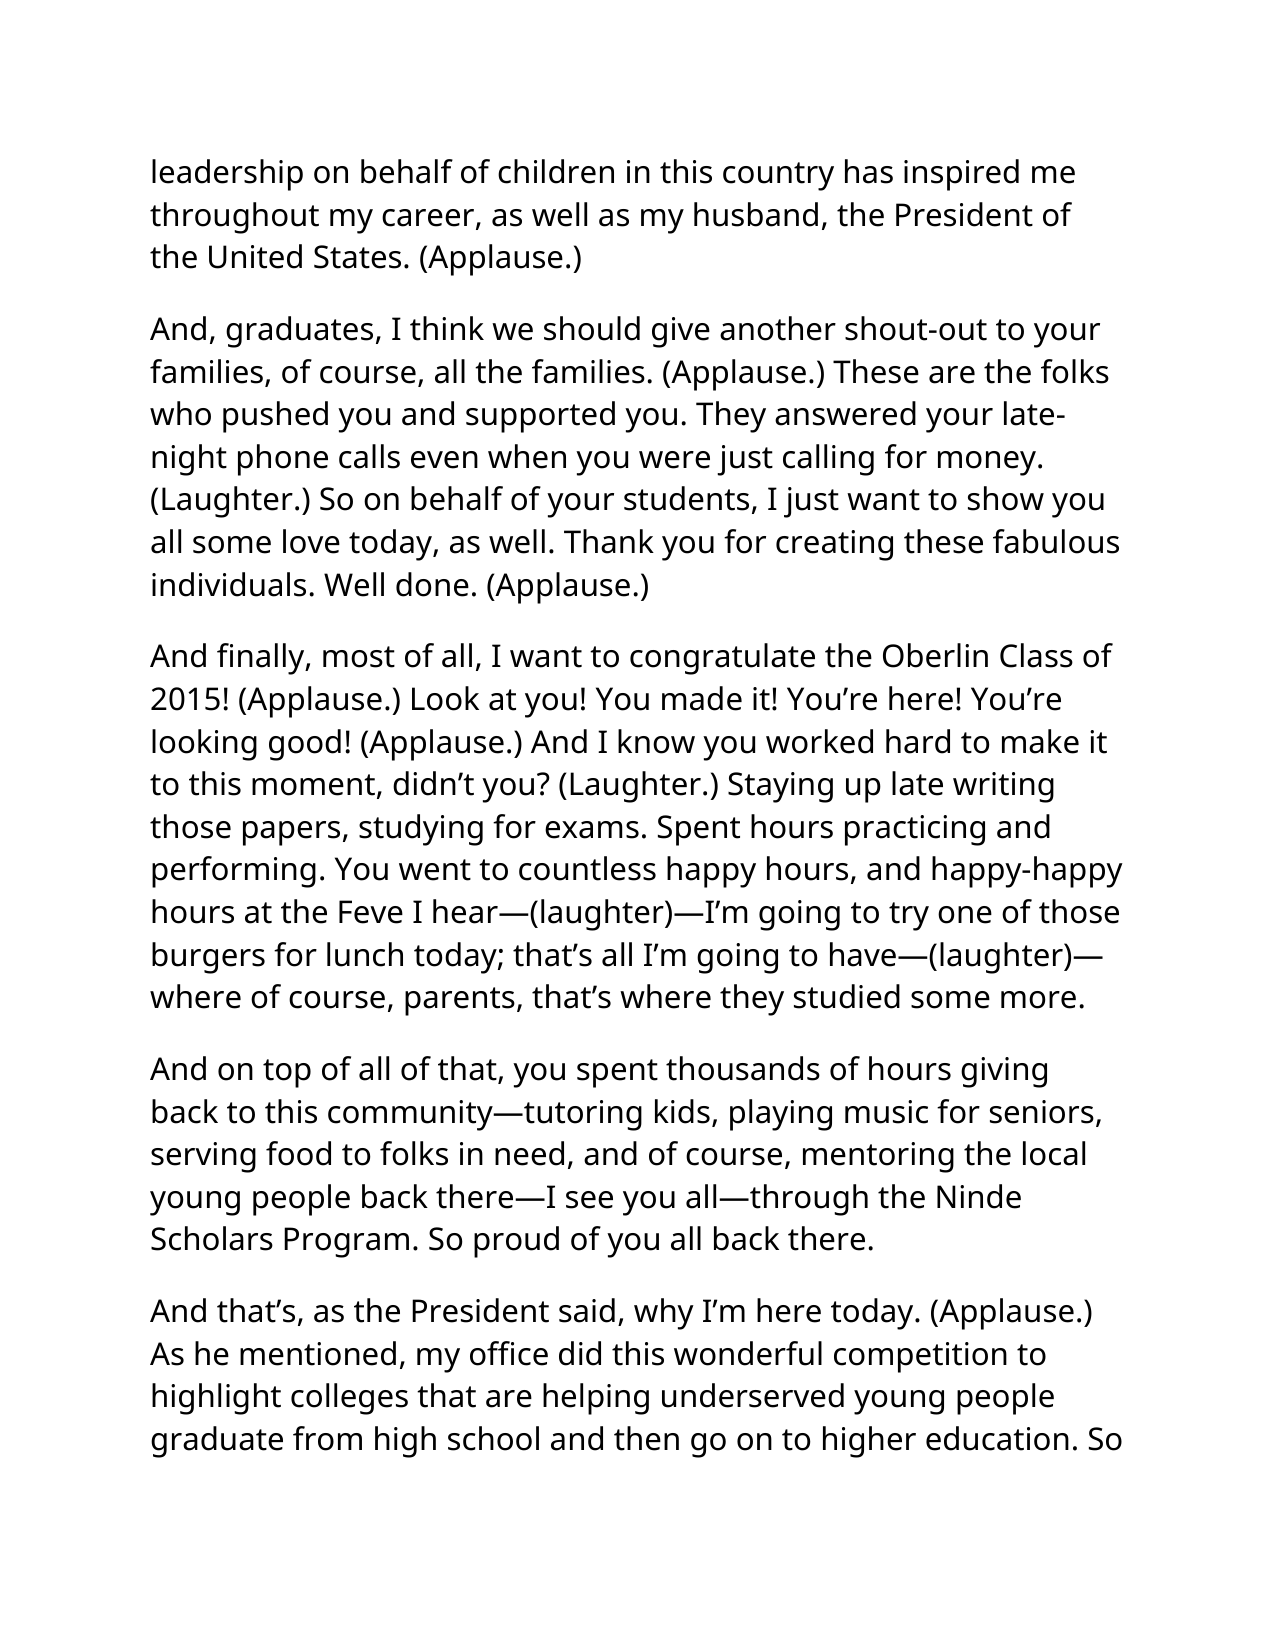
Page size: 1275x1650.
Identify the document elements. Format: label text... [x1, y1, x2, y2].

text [150, 1289, 1125, 1459]
text And finally, most of all, I want to congratulate the Oberlin Class of 2015! (Applause.) Look at you! You made it! You’re here! You’re looking good! (Applause.) And I know you worked hard to make it to this moment, didn’t you? (Laughter.) Staying up late writing those papers, studying for exams. Spent hours practicing and performing. You went to countless happy hours, and happy-happy hours at the Feve I hear—(laughter)—I’m going to try one of those burgers for lunch today; that’s all I’m going to have—(laughter)—where of course, parents, that’s where they studied some more. [150, 634, 1125, 1018]
text And on top of all of that, you spent thousands of hours giving back to this community—tutoring kids, playing music for seniors, serving food to folks in need, and of course, mentoring the local young people back there—I see you all—through the Ninde Scholars Program. So proud of you all back there. [150, 1047, 1125, 1260]
text And, graduates, I think we should give another shout-out to your families, of course, all the families. (Applause.) These are the folks who pushed you and supported you. They answered your late-night phone calls even when you were just calling for money. (Laughter.) So on behalf of your students, I just want to show you all some love today, as well. Thank you for creating these fabulous individuals. Well done. (Applause.) [150, 307, 1125, 605]
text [150, 150, 1125, 278]
